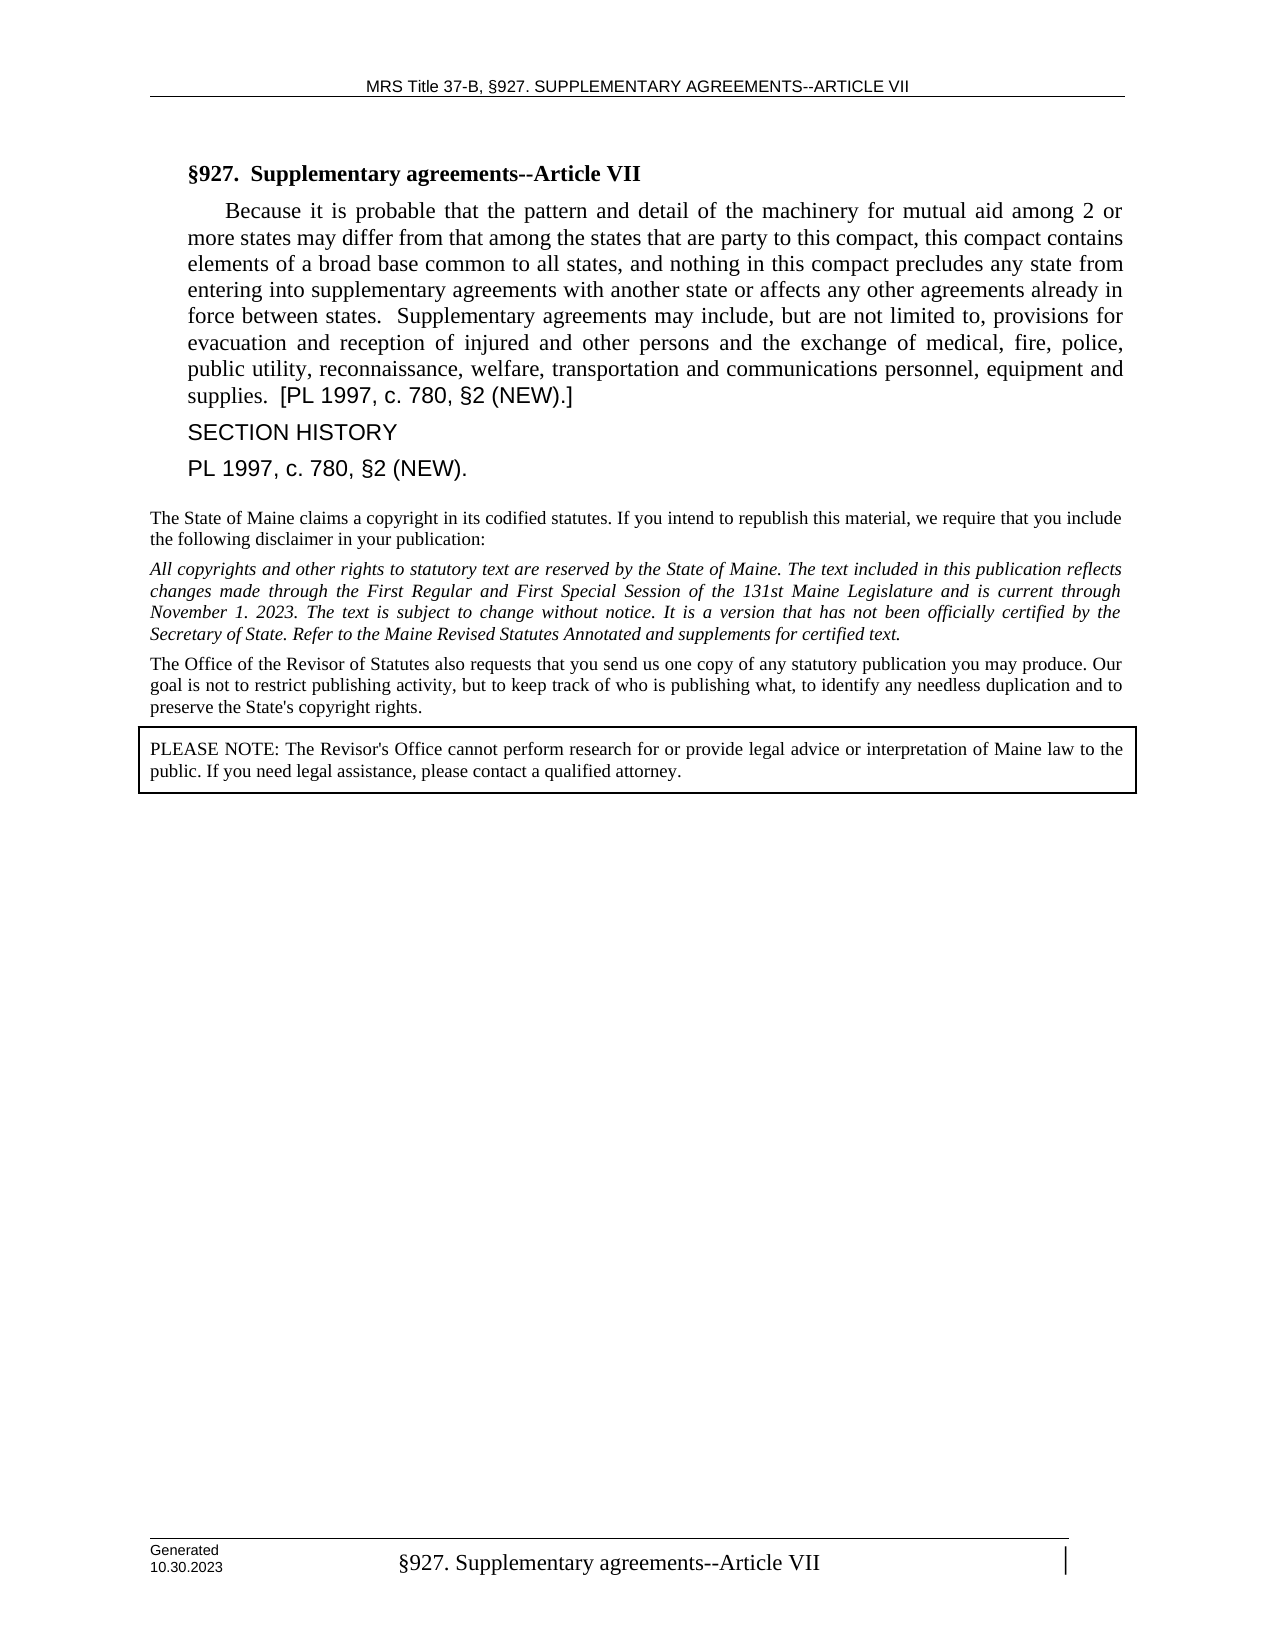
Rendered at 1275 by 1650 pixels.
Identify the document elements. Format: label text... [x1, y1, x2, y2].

text The State of Maine claims a copyright in its codified statutes. If you intend to republish this material, we require that you include the following disclaimer in your publication: [150, 507, 1125, 550]
text PLEASE NOTE: The Revisor's Office cannot perform research for or provide legal advice or interpretation of Maine law to the public. If you need legal assistance, please contact a qualified attorney. [140, 728, 1135, 792]
text PL 1997, c. 780, §2 (NEW). [187, 455, 1125, 482]
text §927. Supplementary agreements--Article VII [187, 160, 1125, 187]
text The Office of the Revisor of Statutes also requests that you send us one copy of any statutory publication you may produce. Our goal is not to restrict publishing activity, but to keep track of who is publishing what, to identify any needless duplication and to preserve the State's copyright rights. [150, 653, 1125, 717]
text All copyrights and other rights to statutory text are reserved by the State of Maine. The text included in this publication reflects changes made through the First Regular and First Special Session of the 131st Maine Legislature and is current through November 1. 2023 . The text is subject to change without notice. It is a version that has not been officially certified by the Secretary of State. Refer to the Maine Revised Statutes Annotated and supplements for certified text. [150, 558, 1125, 644]
text Because it is probable that the pattern and detail of the machinery for mutual aid among 2 or more states may differ from that among the states that are party to this compact, this compact contains elements of a broad base common to all states, and nothing in this compact precludes any state from entering into supplementary agreements with another state or affects any other agreements already in force between states. Supplementary agreements may include, but are not limited to, provisions for evacuation and reception of injured and other persons and the exchange of medical, fire, police, public utility, reconnaissance, welfare, transportation and communications personnel, equipment and supplies. [PL 1997, c. 780, §2 (NEW).] [187, 197, 1125, 408]
text SECTION HISTORY [187, 418, 1125, 445]
